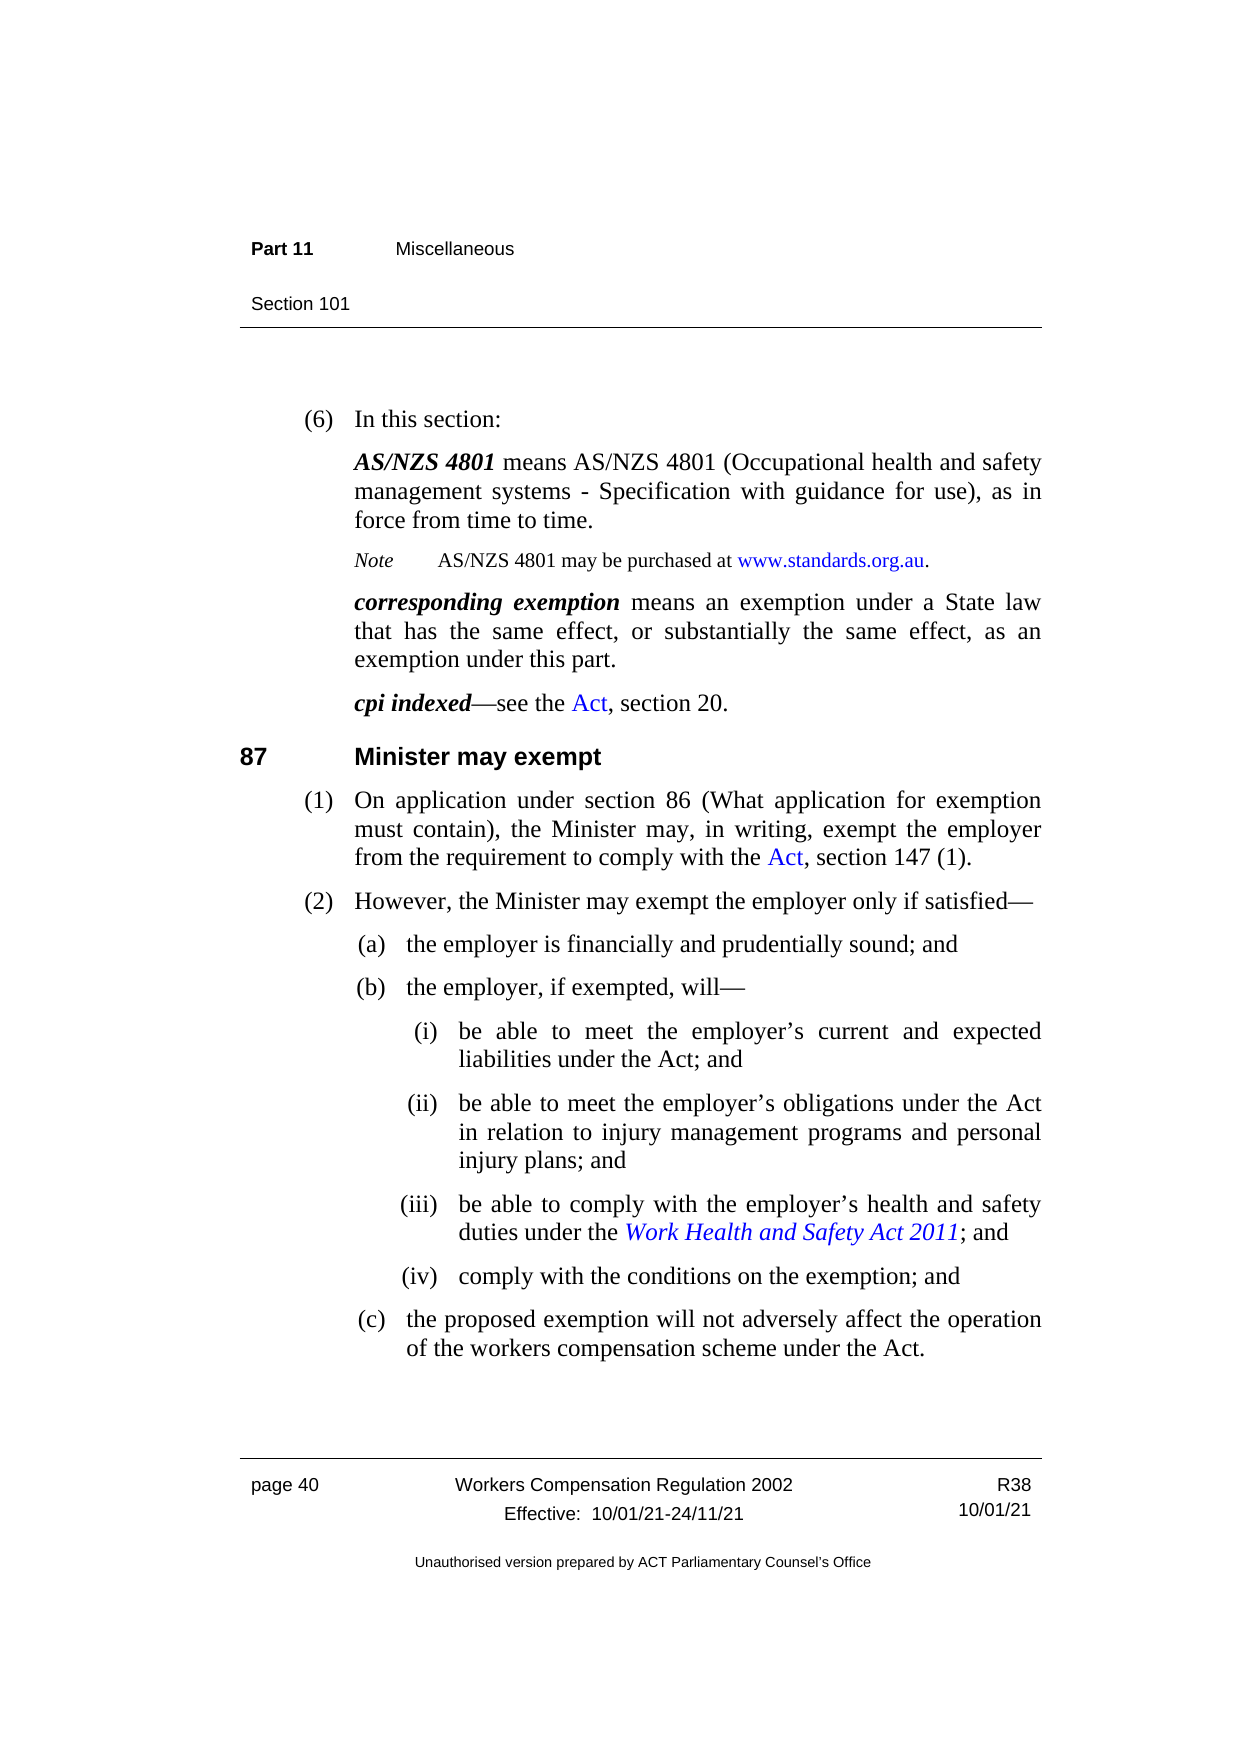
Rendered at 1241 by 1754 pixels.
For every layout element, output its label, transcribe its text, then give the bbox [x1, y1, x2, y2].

text (2) However, the Minister may exempt the employer only if satisfied— [239, 886, 1042, 914]
text (c) the proposed exemption will not adversely affect the operation of the workers compensation scheme under the Act. [239, 1304, 1042, 1362]
text (ii) be able to meet the employer’s obligations under the Act in relation to injury management programs and personal injury plans; and [239, 1088, 1042, 1174]
text Note AS/NZS 4801 may be purchased at www.standards.org.au. [354, 548, 1042, 572]
text cpi indexed—see the Act, section 20. [354, 688, 1042, 717]
text (b) the employer, if exempted, will— [239, 972, 1042, 1001]
text 87 Minister may exempt [239, 742, 1042, 770]
text (iii) be able to comply with the employer’s health and safety duties under the Work Health and Safety Act 2011; and [239, 1189, 1042, 1246]
text (i) be able to meet the employer’s current and expected liabilities under the Act; and [239, 1016, 1042, 1073]
text (6) In this section: [239, 404, 1042, 433]
text (1) On application under section 86 (What application for exemption must contain), the Minister may, in writing, exempt the employer from the requirement to comply with the Act, section 147 (1). [239, 785, 1042, 871]
text corresponding exemption means an exemption under a State law that has the same effect, or substantially the same effect, as an exemption under this part. [354, 587, 1042, 673]
text AS/NZS 4801 means AS/NZS 4801 (Occupational health and safety management systems - Specification with guidance for use), as in force from time to time. [354, 447, 1042, 534]
text (iv) comply with the conditions on the exemption; and [239, 1261, 1042, 1289]
text (a) the employer is financially and prudentially sound; and [239, 929, 1042, 958]
